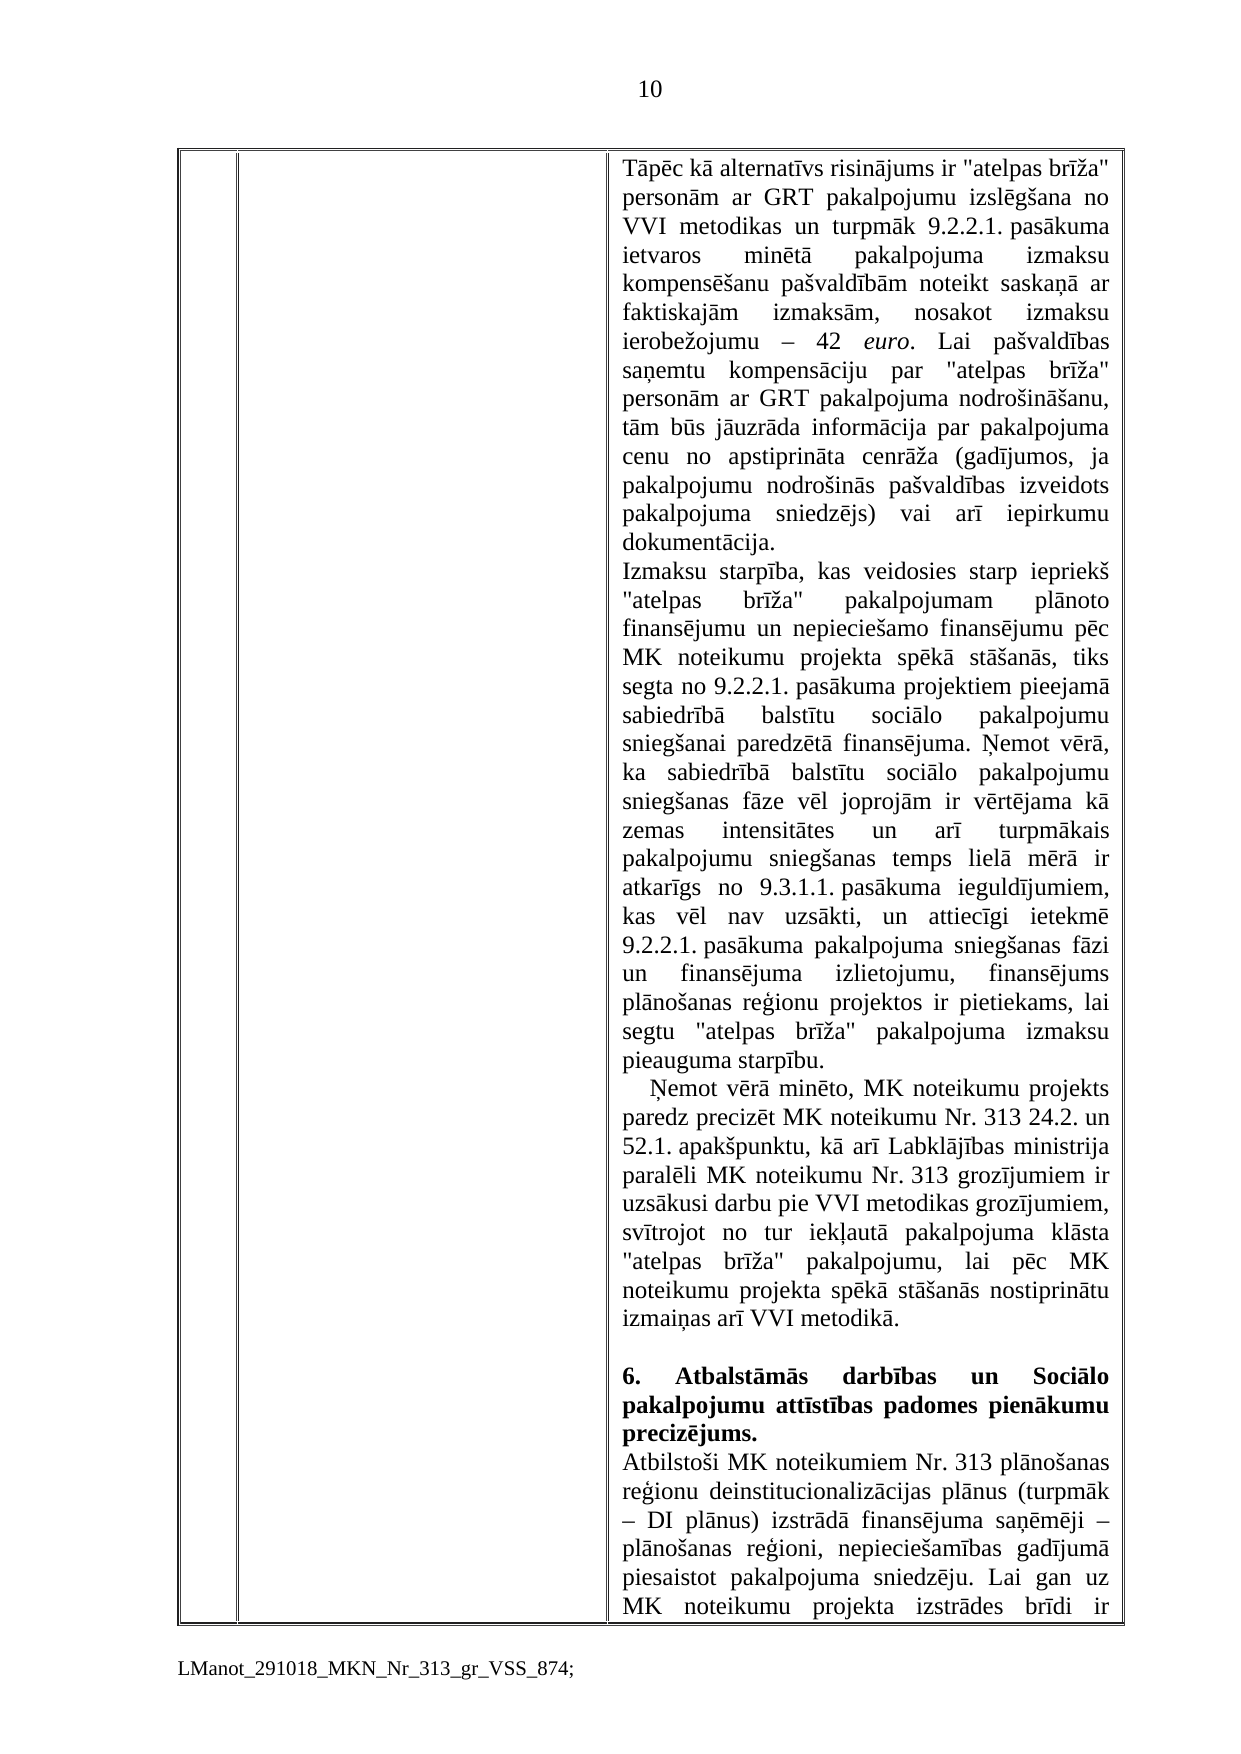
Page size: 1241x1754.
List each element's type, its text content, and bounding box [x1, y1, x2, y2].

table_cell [238, 151, 608, 1622]
table_cell 2. [181, 151, 238, 1622]
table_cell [608, 151, 1122, 1622]
